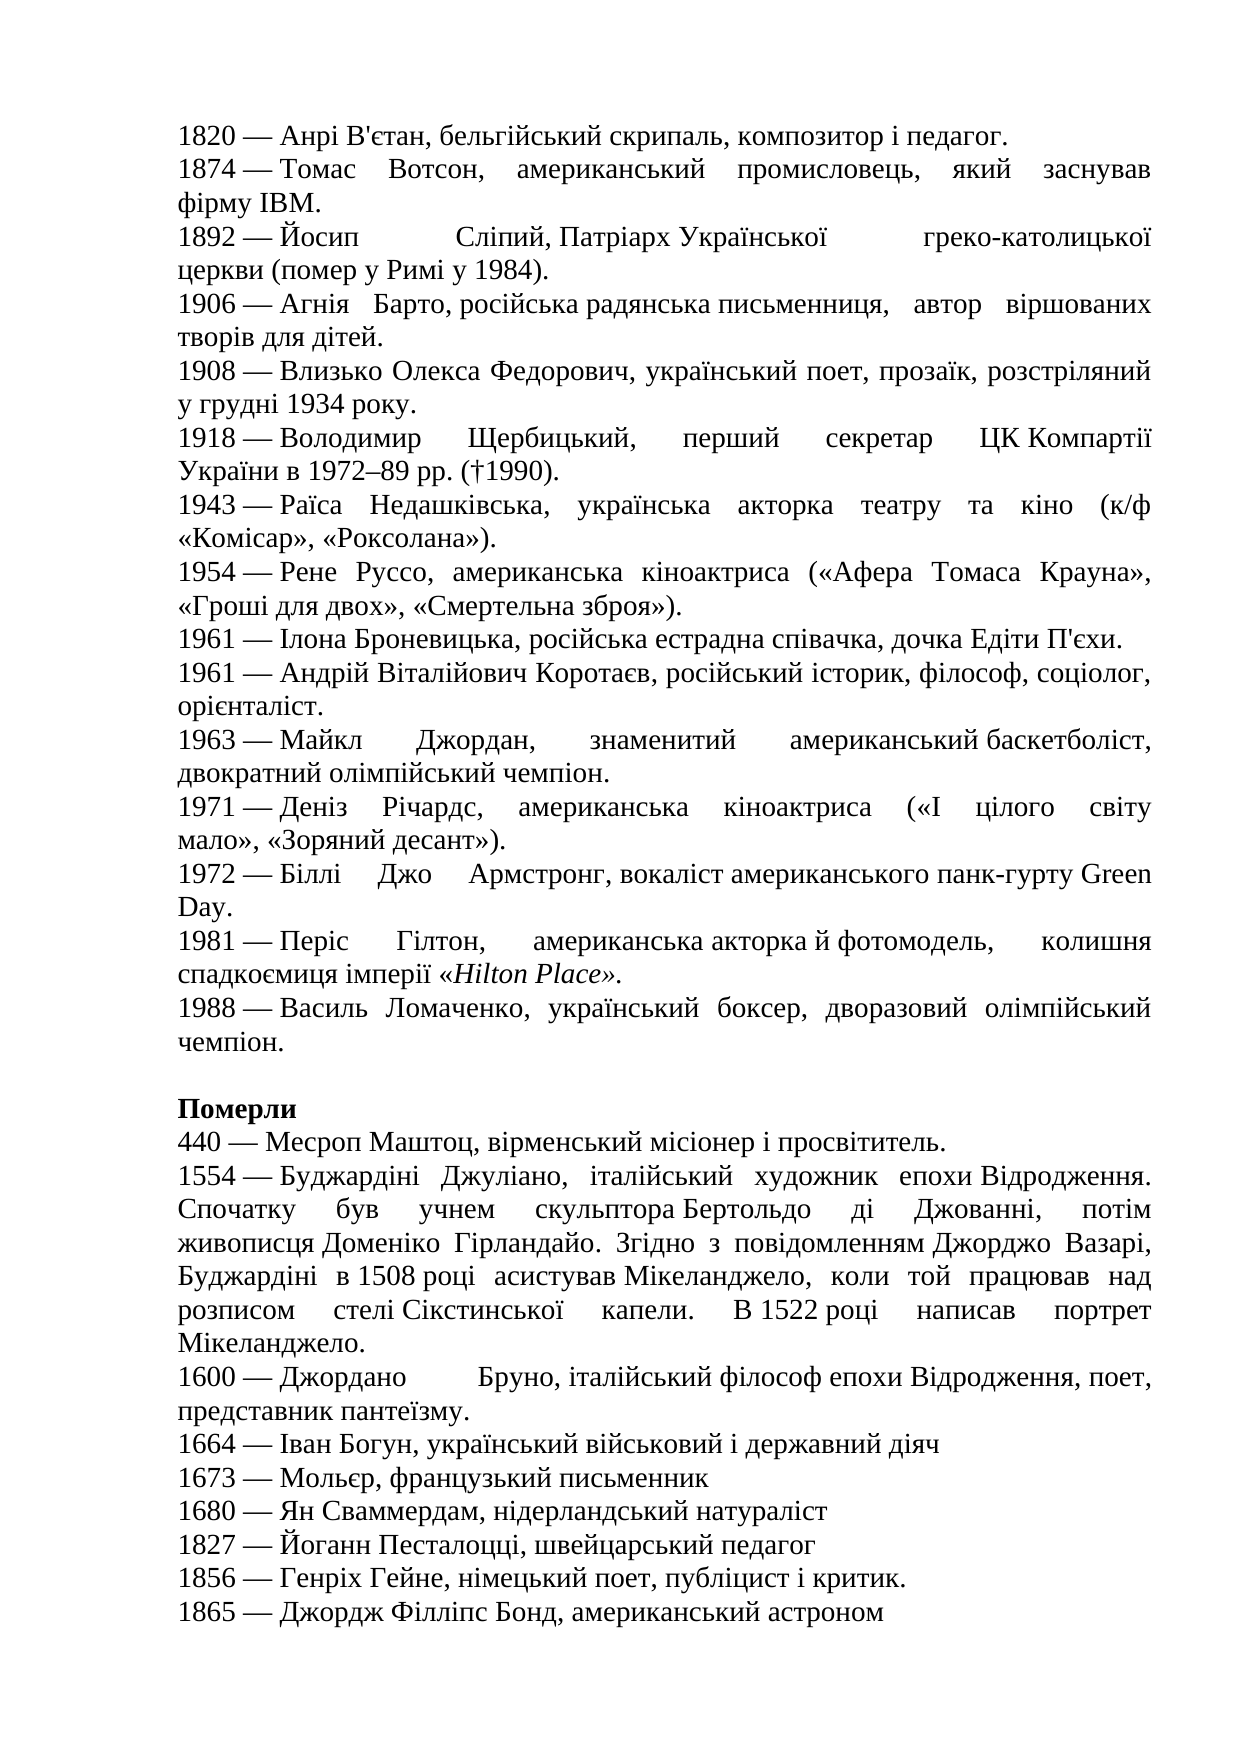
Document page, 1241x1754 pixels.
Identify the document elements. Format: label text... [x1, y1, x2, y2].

text 1664 — Іван Богун, український військовий і державний діяч [177, 1426, 1152, 1460]
text 1971 — Деніз Річардс, американська кіноактриса («І цілого світу мало», «Зоряний десант»). [177, 789, 1152, 856]
text 1892 — Йосип Сліпий, Патріарх Української греко-католицької церкви (помер у Римі у 1984). [177, 219, 1152, 286]
text 1981 — Періс Гілтон, американська акторка й фотомодель, колишня спадкоємиця імперії «Hilton Place». [177, 923, 1152, 990]
text 1680 — Ян Сваммердам, нідерландський натураліст [177, 1493, 1152, 1527]
text Померли [177, 1091, 1152, 1124]
text 1600 — Джордано Бруно, італійський філософ епохи Відродження, поет, представник пантеїзму. [177, 1359, 1152, 1426]
text 1988 — Василь Ломаченко, український боксер, дворазовий олімпійський чемпіон. [177, 990, 1152, 1057]
text 1961 — Ілона Броневицька, російська естрадна співачка, дочка Едіти П'єхи. [177, 621, 1152, 655]
text 1943 — Раїса Недашківська, українська акторка театру та кіно (к/ф «Комісар», «Роксолана»). [177, 487, 1152, 554]
text 1673 — Мольєр, французький письменник [177, 1460, 1152, 1493]
text 1963 — Майкл Джордан, знаменитий американський баскетболіст, двократний олімпійський чемпіон. [177, 722, 1152, 789]
text 1827 — Йоганн Песталоцці, швейцарський педагог [177, 1527, 1152, 1560]
text 440 — Месроп Маштоц, вірменський місіонер і просвітитель. [177, 1124, 1152, 1158]
text 1954 — Рене Руссо, американська кіноактриса («Афера Томаса Крауна», «Гроші для двох», «Смертельна зброя»). [177, 554, 1152, 621]
text 1972 — Біллі Джо Армстронг, вокаліст американського панк-гурту Green Day. [177, 856, 1152, 923]
text 1856 — Генріх Гейне, німецький поет, публіцист і критик. [177, 1560, 1152, 1594]
text 1908 — Влизько Олекса Федорович, український поет, прозаїк, розстріляний у грудні 1934 року. [177, 353, 1152, 420]
text 1554 — Буджардіні Джуліано, італійський художник епохи Відродження. Спочатку був учнем скульптора Бертольдо ді Джованні, потім живописця Доменіко Гірландайо. Згідно з повідомленням Джорджо Вазарі, Буджардіні в 1508 році асистував Мікеланджело, коли той працював над розписом стелі Сікстинської капели. В 1522 році написав портрет Мікеланджело. [177, 1158, 1152, 1359]
text 1820 — Анрі В'єтан, бельгійський скрипаль, композитор і педагог. [177, 118, 1152, 152]
text 1906 — Агнія Барто, російська радянська письменниця, автор віршованих творів для дітей. [177, 286, 1152, 353]
text 1865 — Джордж Філліпс Бонд, американський астроном [177, 1594, 1152, 1627]
text 1918 — Володимир Щербицький, перший секретар ЦК Компартії України в 1972–89 рр. (†1990). [177, 420, 1152, 487]
text 1874 — Томас Вотсон, американський промисловець, який заснував фірму IBM. [177, 152, 1152, 219]
text 1961 — Андрій Віталійович Коротаєв, російський історик, філософ, соціолог, орієнталіст. [177, 655, 1152, 722]
